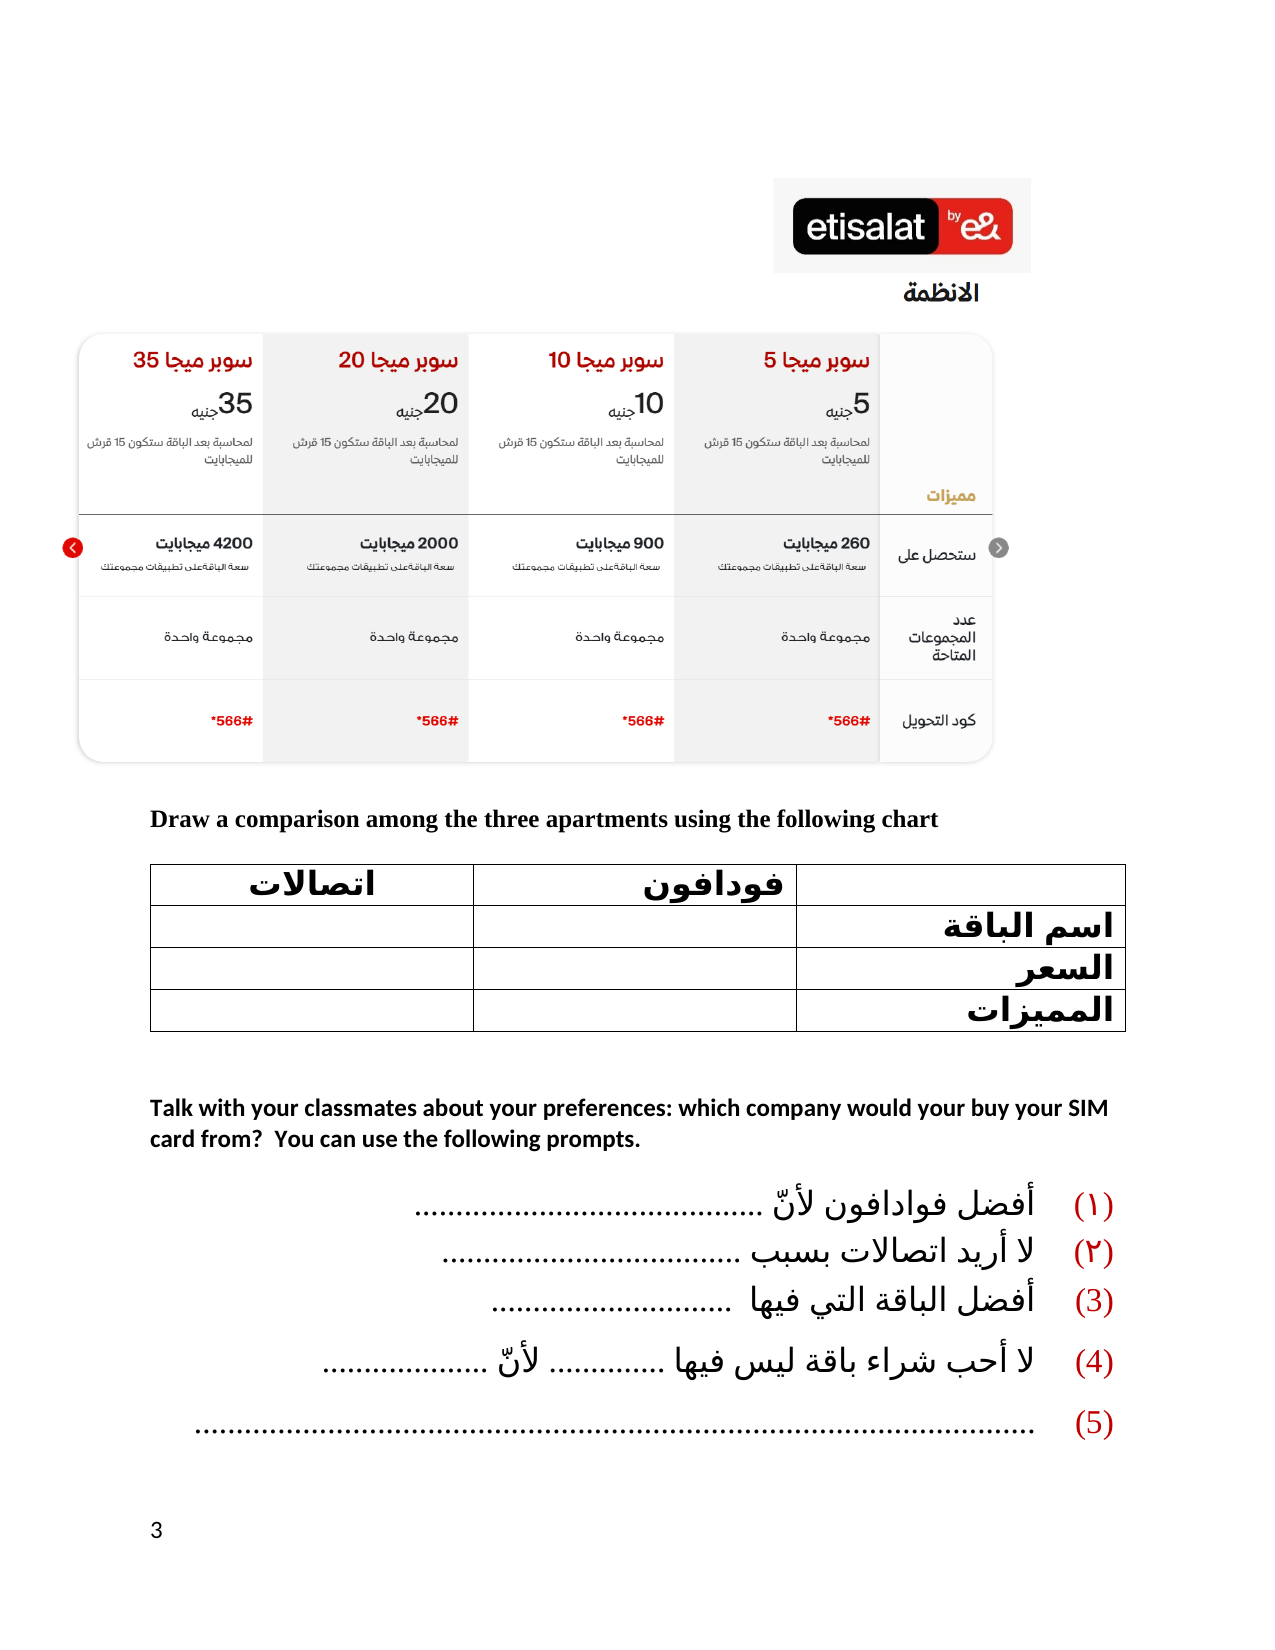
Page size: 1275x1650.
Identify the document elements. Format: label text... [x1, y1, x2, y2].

table_header أفضل فوادافون لأنّ .......................................... [150, 1184, 1047, 1231]
table_cell المميزات [797, 990, 1125, 1031]
table_cell [474, 990, 796, 1031]
table_cell [151, 948, 473, 989]
table_cell [474, 906, 796, 947]
table_header [797, 865, 1125, 905]
table_cell أفضل الباقة التي فيها ............................. [150, 1281, 1047, 1341]
table_cell [151, 906, 473, 947]
table_cell السعر [797, 948, 1125, 989]
table_cell (3) [1047, 1281, 1125, 1341]
table_cell (4) [1047, 1341, 1125, 1402]
table_cell اسم الباقة [797, 906, 1125, 947]
table_cell لا أحب شراء باقة ليس فيها .............. لأنّ .................... [150, 1341, 1047, 1402]
table_cell [474, 948, 796, 989]
table_header (١) [1047, 1184, 1125, 1231]
table_cell ..................................................................................................... [150, 1402, 1047, 1463]
table_header اتصالات [151, 865, 473, 905]
table_cell لا أريد اتصالات بسبب .................................... [150, 1231, 1047, 1281]
table_cell [151, 990, 473, 1031]
table_cell (٢) [1047, 1231, 1125, 1281]
text Talk with your classmates about your preferences: which company would your buy your SIM card from? You can use the following prompts. [150, 1093, 1125, 1154]
text Draw a comparison among the three apartments using the following chart [150, 804, 1125, 833]
table_header فودافون [474, 865, 796, 905]
picture [56, 178, 1032, 776]
table_cell (5) [1047, 1402, 1125, 1463]
